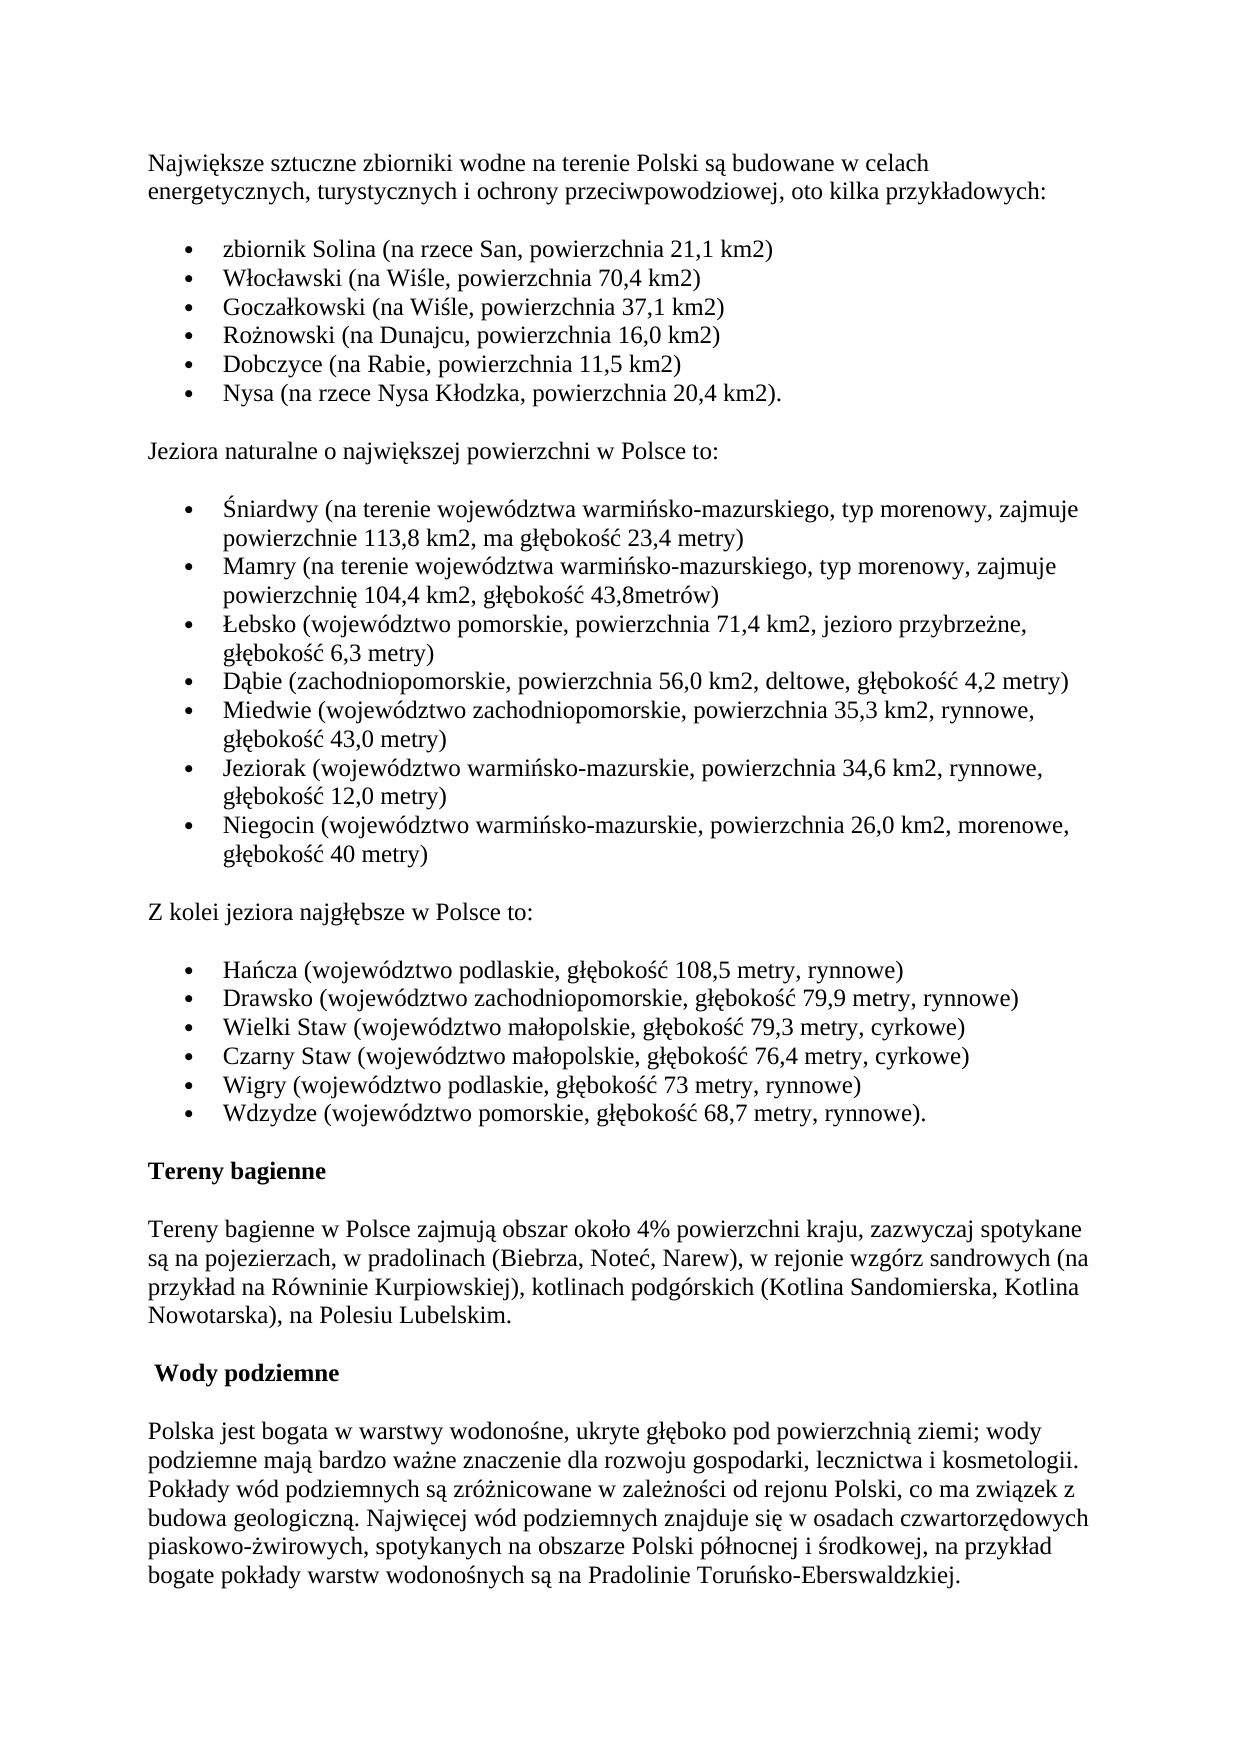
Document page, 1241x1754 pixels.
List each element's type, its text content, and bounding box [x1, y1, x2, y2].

text Największe sztuczne zbiorniki wodne na terenie Polski są budowane w celach energetycznych, turystycznych i ochrony przeciwpowodziowej, oto kilka przykładowych: [148, 148, 1093, 205]
text Wody podziemne [148, 1358, 1093, 1387]
list Niegocin (województwo warmińsko-mazurskie, powierzchnia 26,0 km2, morenowe, głębokość 40 metry) [185, 810, 1093, 868]
list Łebsko (województwo pomorskie, powierzchnia 71,4 km2, jezioro przybrzeżne, głębokość 6,3 metry) [185, 609, 1093, 666]
list Czarny Staw (województwo małopolskie, głębokość 76,4 metry, cyrkowe) [185, 1041, 1093, 1070]
list Nysa (na rzece Nysa Kłodzka, powierzchnia 20,4 km2). [185, 378, 1093, 407]
list Dąbie (zachodniopomorskie, powierzchnia 56,0 km2, deltowe, głębokość 4,2 metry) [185, 666, 1093, 695]
list Dobczyce (na Rabie, powierzchnia 11,5 km2) [185, 349, 1093, 378]
list Jeziorak (województwo warmińsko-mazurskie, powierzchnia 34,6 km2, rynnowe, głębokość 12,0 metry) [185, 753, 1093, 810]
list Wigry (województwo podlaskie, głębokość 73 metry, rynnowe) [185, 1070, 1093, 1098]
list Miedwie (województwo zachodniopomorskie, powierzchnia 35,3 km2, rynnowe, głębokość 43,0 metry) [185, 695, 1093, 753]
list Rożnowski (na Dunajcu, powierzchnia 16,0 km2) [185, 321, 1093, 349]
list Śniardwy (na terenie województwa warmińsko-mazurskiego, typ morenowy, zajmuje powierzchnie 113,8 km2, ma głębokość 23,4 metry) [185, 494, 1093, 551]
list Hańcza (województwo podlaskie, głębokość 108,5 metry, rynnowe) [185, 955, 1093, 983]
list Goczałkowski (na Wiśle, powierzchnia 37,1 km2) [185, 292, 1093, 321]
list Włocławski (na Wiśle, powierzchnia 70,4 km2) [185, 263, 1093, 292]
text Polska jest bogata w warstwy wodonośne, ukryte głęboko pod powierzchnią ziemi; wody podziemne mają bardzo ważne znaczenie dla rozwoju gospodarki, lecznictwa i kosmetologii. Pokłady wód podziemnych są zróżnicowane w zależności od rejonu Polski, co ma związek z budowa geologiczną. Najwięcej wód podziemnych znajduje się w osadach czwartorzędowych piaskowo-żwirowych, spotykanych na obszarze Polski północnej i środkowej, na przykład bogate pokłady warstw wodonośnych są na Pradolinie Toruńsko-Eberswaldzkiej. [148, 1416, 1093, 1589]
text Jeziora naturalne o największej powierzchni w Polsce to: [148, 436, 1093, 465]
list Wdzydze (województwo pomorskie, głębokość 68,7 metry, rynnowe). [185, 1098, 1093, 1127]
text Tereny bagienne [148, 1156, 1093, 1185]
list Wielki Staw (województwo małopolskie, głębokość 79,3 metry, cyrkowe) [185, 1012, 1093, 1041]
list zbiornik Solina (na rzece San, powierzchnia 21,1 km2) [185, 234, 1093, 263]
list Mamry (na terenie województwa warmińsko-mazurskiego, typ morenowy, zajmuje powierzchnię 104,4 km2, głębokość 43,8metrów) [185, 551, 1093, 609]
text Tereny bagienne w Polsce zajmują obszar około 4% powierzchni kraju, zazwyczaj spotykane są na pojezierzach, w pradolinach (Biebrza, Noteć, Narew), w rejonie wzgórz sandrowych (na przykład na Równinie Kurpiowskiej), kotlinach podgórskich (Kotlina Sandomierska, Kotlina Nowotarska), na Polesiu Lubelskim. [148, 1214, 1093, 1329]
list Drawsko (województwo zachodniopomorskie, głębokość 79,9 metry, rynnowe) [185, 983, 1093, 1012]
text Z kolei jeziora najgłębsze w Polsce to: [148, 897, 1093, 926]
